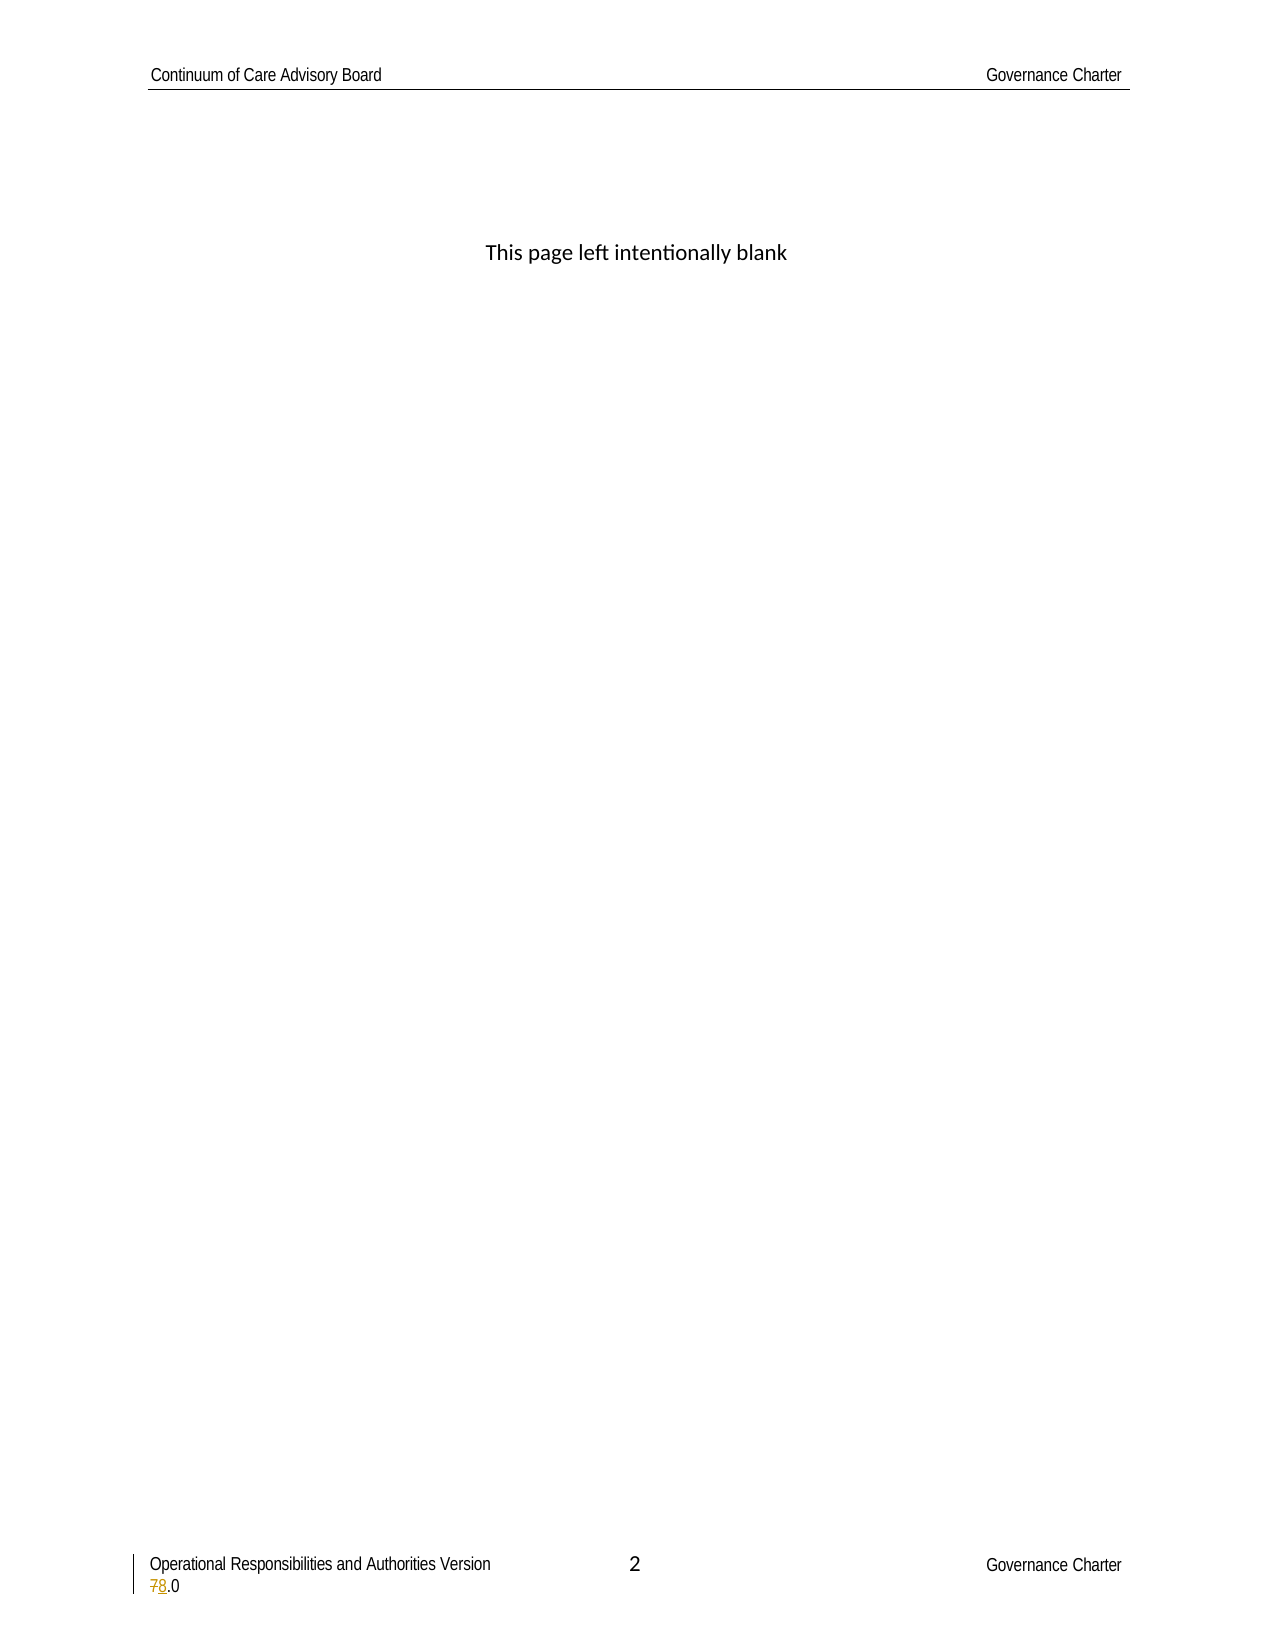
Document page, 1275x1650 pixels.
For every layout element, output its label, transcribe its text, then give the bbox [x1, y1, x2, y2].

text This page left intentionally blank [123, 238, 1150, 266]
